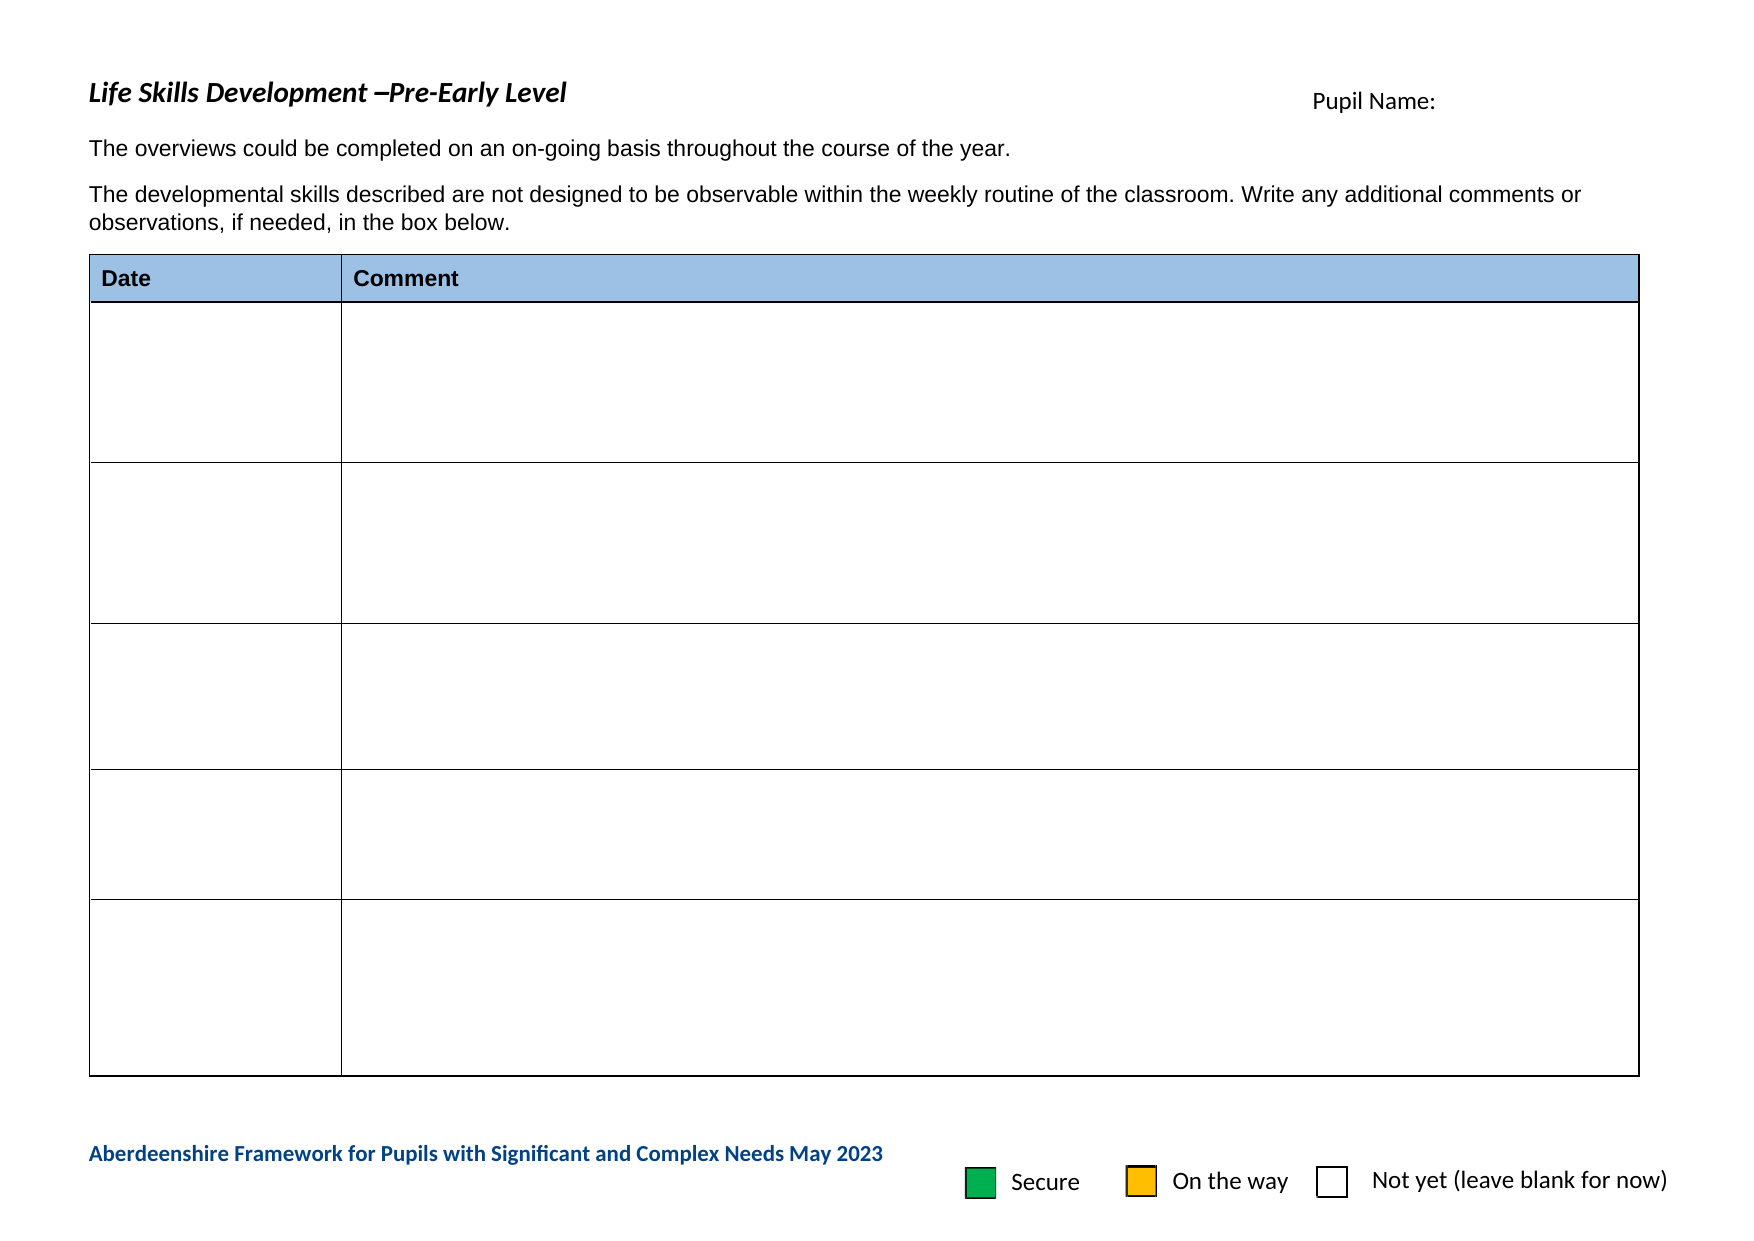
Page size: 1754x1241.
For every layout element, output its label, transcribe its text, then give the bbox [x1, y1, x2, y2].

text The developmental skills described are not designed to be observable within the weekly routine of the classroom. Write any additional comments or observations, if needed, in the box below. [89, 181, 1583, 235]
table_cell [342, 900, 1638, 1075]
table_cell [90, 770, 341, 899]
table_header Date [90, 255, 341, 301]
table_cell [342, 770, 1638, 899]
picture [1125, 1165, 1157, 1197]
table_cell [342, 463, 1638, 623]
table_cell [342, 624, 1638, 769]
table_cell [90, 302, 341, 462]
table_cell [90, 900, 341, 1075]
text The overviews could be completed on an on-going basis throughout the course of the year. [89, 135, 1710, 162]
table_cell [90, 463, 341, 623]
picture [964, 1167, 997, 1199]
table_cell [342, 303, 1638, 462]
table_cell [90, 624, 341, 769]
table_header Comment [342, 255, 1638, 301]
